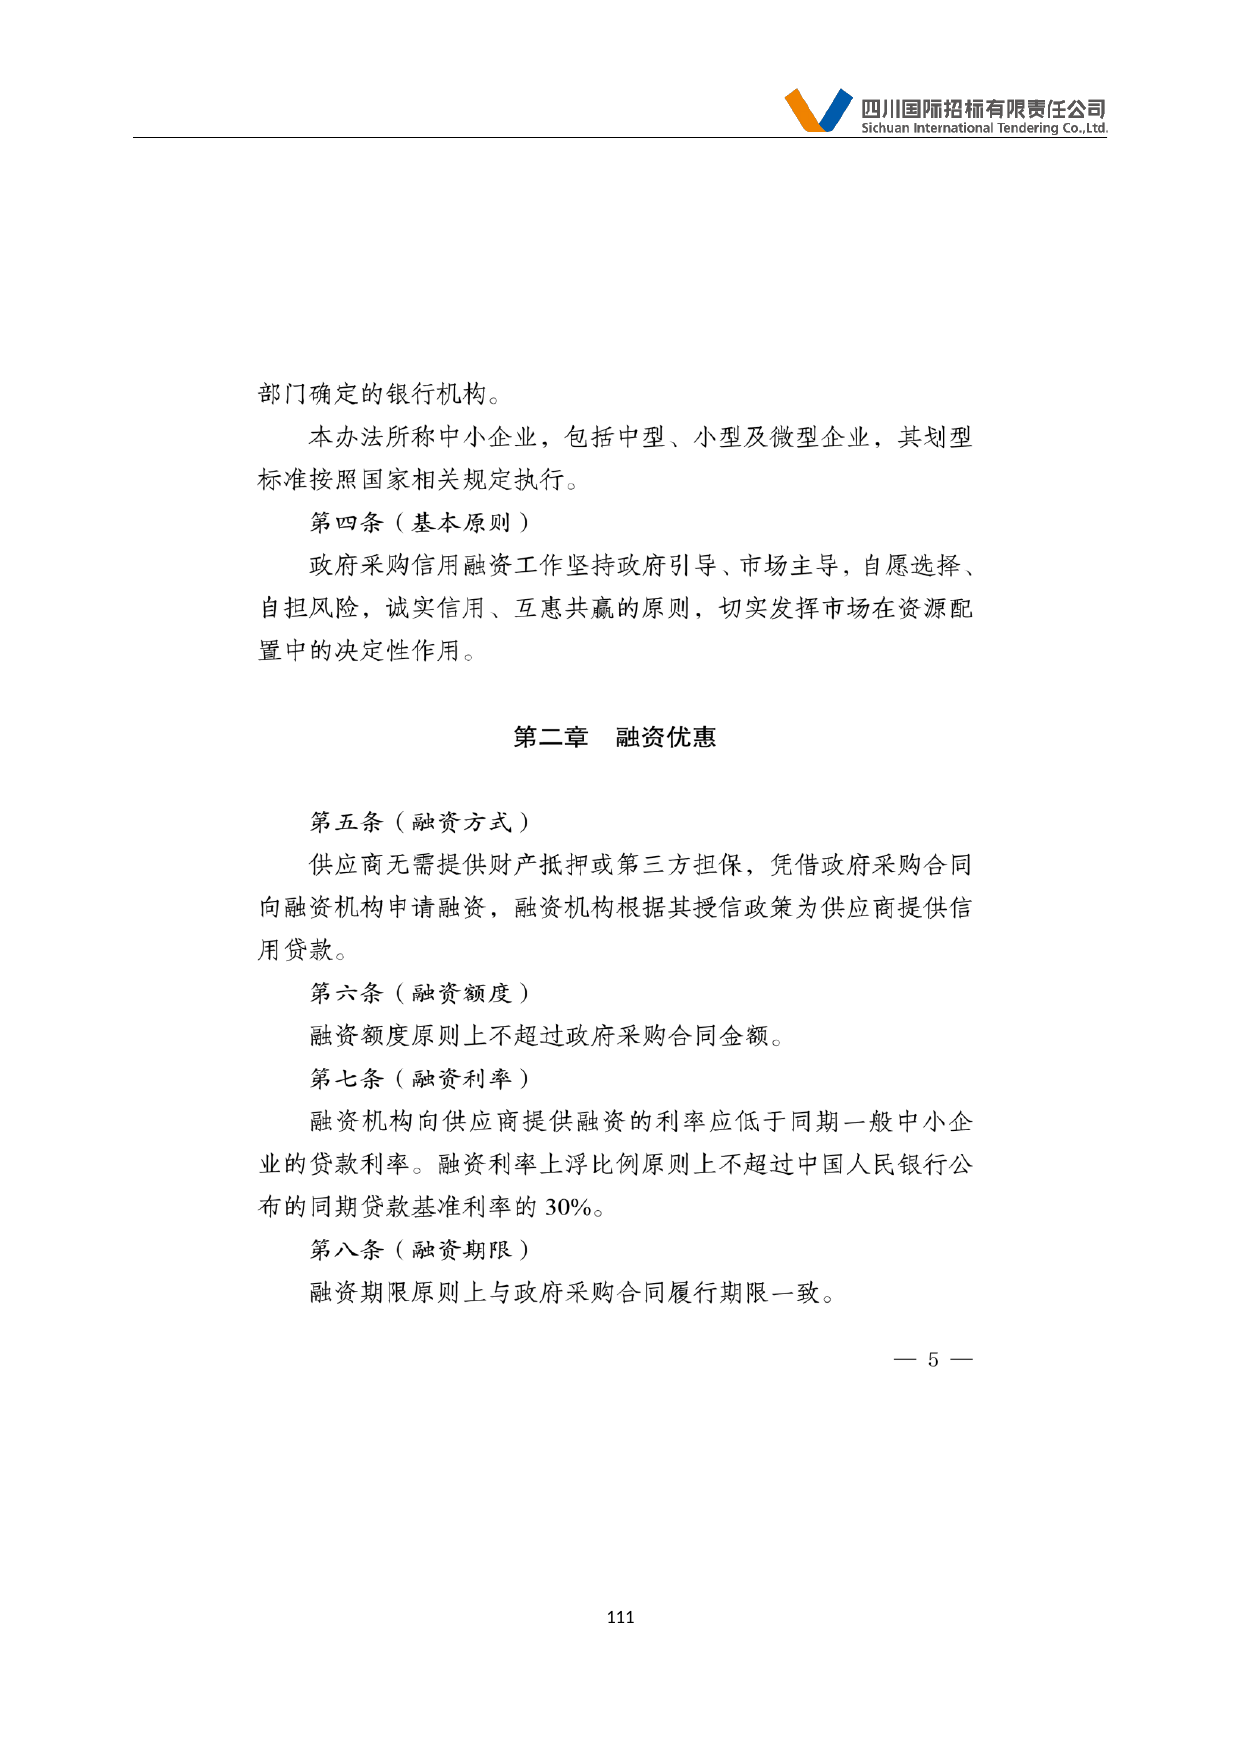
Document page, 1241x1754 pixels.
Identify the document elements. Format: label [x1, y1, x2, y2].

picture [784, 88, 1108, 135]
picture [132, 217, 1095, 1465]
